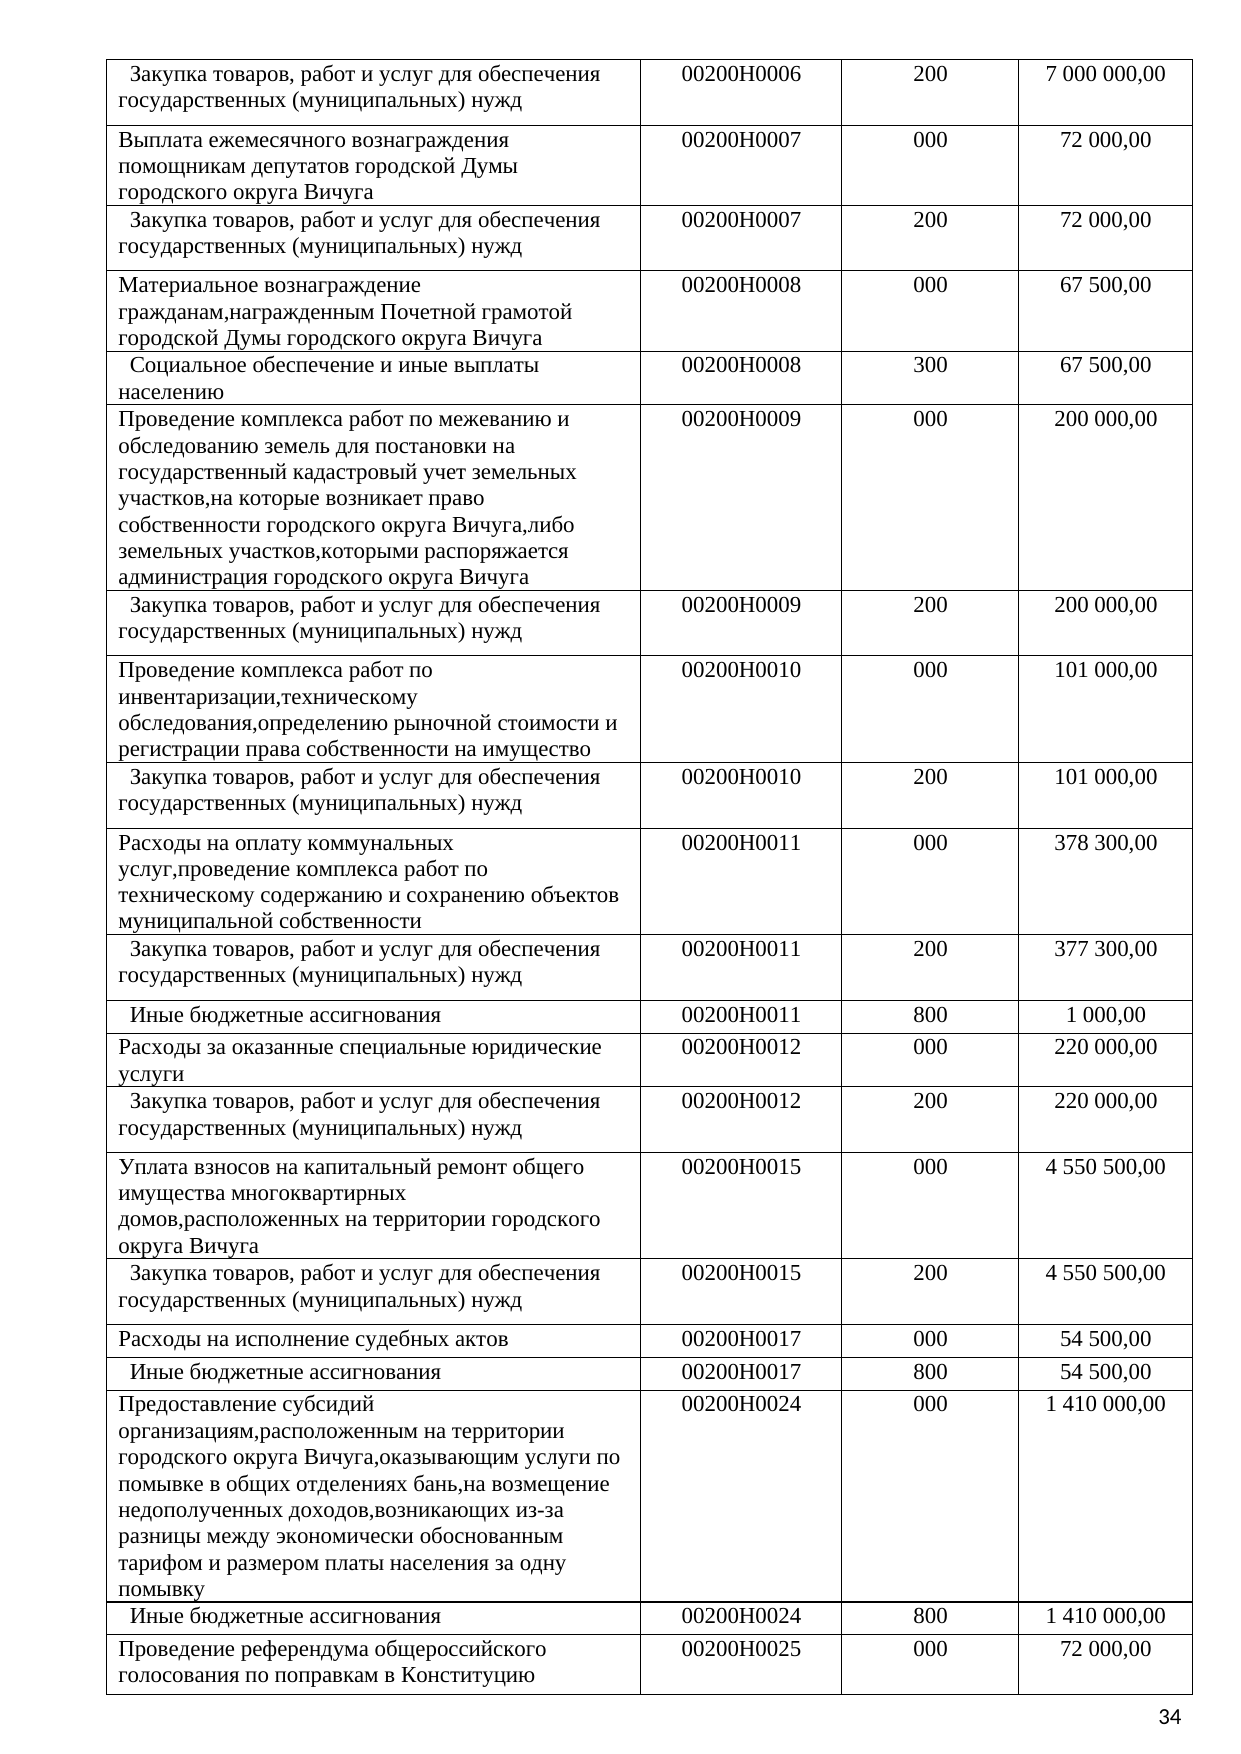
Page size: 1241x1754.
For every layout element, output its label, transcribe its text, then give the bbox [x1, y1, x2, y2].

table_cell 200 [842, 60, 1018, 125]
table_cell 00200Н0011 [641, 829, 841, 934]
table_cell Закупка товаров, работ и услуг для обеспечения государственных (муниципальных) нужд [107, 935, 640, 999]
table_cell 00200Н0015 [641, 1153, 841, 1258]
table_cell 220 000,00 [1019, 1034, 1192, 1086]
table_cell 00200Н0008 [641, 271, 841, 351]
table_cell 00200Н0007 [641, 126, 841, 205]
table_cell 00200Н0010 [641, 656, 841, 762]
table_cell Предоставление субсидий организациям,расположенным на территории городского округа Вичуга,оказывающим услуги по помывке в общих отделениях бань,на возмещение недополученных доходов,возникающих из-за разницы между экономически обоснованным тарифом и размером платы населения за одну помывку [107, 1391, 640, 1601]
table_cell Расходы на оплату коммунальных услуг,проведение комплекса работ по техническому содержанию и сохранению объектов муниципальной собственности [107, 829, 640, 934]
table_cell 000 [842, 656, 1018, 762]
table_cell 1 410 000,00 [1019, 1391, 1192, 1601]
table_cell 00200Н0011 [641, 1001, 841, 1032]
table_cell 200 [842, 763, 1018, 827]
table_cell 378 300,00 [1019, 829, 1192, 934]
table_cell 200 [842, 1087, 1018, 1152]
table_cell 000 [842, 1153, 1018, 1258]
table_cell Уплата взносов на капитальный ремонт общего имущества многоквартирных домов,расположенных на территории городского округа Вичуга [107, 1153, 640, 1258]
table_cell 000 [842, 829, 1018, 934]
table_cell 000 [842, 1325, 1018, 1357]
table_cell 377 300,00 [1019, 935, 1192, 999]
table_cell 200 000,00 [1019, 405, 1192, 590]
table_cell Иные бюджетные ассигнования [107, 1603, 640, 1634]
table_cell 101 000,00 [1019, 763, 1192, 827]
table_cell Иные бюджетные ассигнования [107, 1001, 640, 1032]
table_cell 00200Н0024 [641, 1391, 841, 1601]
table_cell 1 000,00 [1019, 1001, 1192, 1032]
table_cell 000 [842, 271, 1018, 351]
table_cell 00200Н0012 [641, 1034, 841, 1086]
table_cell 67 500,00 [1019, 352, 1192, 404]
table_cell 00200Н0017 [641, 1325, 841, 1357]
table_cell 00200Н0024 [641, 1603, 841, 1634]
table_cell 00200Н0015 [641, 1259, 841, 1324]
table_cell 00200Н0006 [641, 60, 841, 125]
table_cell Социальное обеспечение и иные выплаты населению [107, 352, 640, 404]
table_cell 00200Н0010 [641, 763, 841, 827]
table_cell 54 500,00 [1019, 1325, 1192, 1357]
table_cell 00200Н0011 [641, 935, 841, 999]
table_cell 72 000,00 [1019, 206, 1192, 270]
table_cell 00200Н0009 [641, 591, 841, 655]
table_cell 000 [842, 1391, 1018, 1601]
table_cell 00200Н0012 [641, 1087, 841, 1152]
table_cell 000 [842, 1635, 1018, 1694]
table_cell Расходы на исполнение судебных актов [107, 1325, 640, 1357]
table_cell 220 000,00 [1019, 1087, 1192, 1152]
table_cell 67 500,00 [1019, 271, 1192, 351]
table_cell Закупка товаров, работ и услуг для обеспечения государственных (муниципальных) нужд [107, 591, 640, 655]
table_cell Закупка товаров, работ и услуг для обеспечения государственных (муниципальных) нужд [107, 763, 640, 827]
table_cell 00200Н0009 [641, 405, 841, 590]
table_cell Проведение комплекса работ по межеванию и обследованию земель для постановки на государственный кадастровый учет земельных участков,на которые возникает право собственности городского округа Вичуга,либо земельных участков,которыми распоряжается администрация городского округа Вичуга [107, 405, 640, 590]
table_cell 000 [842, 126, 1018, 205]
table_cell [107, 1635, 640, 1694]
table_cell 7 000 000,00 [1019, 60, 1192, 125]
table_cell 00200Н0007 [641, 206, 841, 270]
table_cell 4 550 500,00 [1019, 1153, 1192, 1258]
table_cell 72 000,00 [1019, 126, 1192, 205]
table_cell 54 500,00 [1019, 1358, 1192, 1389]
table_cell 200 [842, 935, 1018, 999]
table_cell 72 000,00 [1019, 1635, 1192, 1694]
table_cell 000 [842, 1034, 1018, 1086]
table_cell Проведение комплекса работ по инвентаризации,техническому обследования,определению рыночной стоимости и регистрации права собственности на имущество [107, 656, 640, 762]
table_cell Закупка товаров, работ и услуг для обеспечения государственных (муниципальных) нужд [107, 60, 640, 125]
table_cell 00200Н0008 [641, 352, 841, 404]
table_cell Выплата ежемесячного вознаграждения помощникам депутатов городской Думы городского округа Вичуга [107, 126, 640, 205]
table_cell 101 000,00 [1019, 656, 1192, 762]
table_cell 200 [842, 1259, 1018, 1324]
table_cell 800 [842, 1603, 1018, 1634]
table_cell 200 000,00 [1019, 591, 1192, 655]
table_cell 000 [842, 405, 1018, 590]
table_cell 1 410 000,00 [1019, 1603, 1192, 1634]
table_cell 200 [842, 206, 1018, 270]
table_cell 4 550 500,00 [1019, 1259, 1192, 1324]
table_cell 00200Н0017 [641, 1358, 841, 1389]
table_cell Материальное вознаграждение гражданам,награжденным Почетной грамотой городской Думы городского округа Вичуга [107, 271, 640, 351]
table_cell Расходы за оказанные специальные юридические услуги [107, 1034, 640, 1086]
table_cell Закупка товаров, работ и услуг для обеспечения государственных (муниципальных) нужд [107, 206, 640, 270]
table_cell 300 [842, 352, 1018, 404]
table_cell Иные бюджетные ассигнования [107, 1358, 640, 1389]
table_cell 800 [842, 1358, 1018, 1389]
table_cell Закупка товаров, работ и услуг для обеспечения государственных (муниципальных) нужд [107, 1087, 640, 1152]
table_cell 200 [842, 591, 1018, 655]
table_cell Закупка товаров, работ и услуг для обеспечения государственных (муниципальных) нужд [107, 1259, 640, 1324]
table_cell 00200Н0025 [641, 1635, 841, 1694]
table_cell 800 [842, 1001, 1018, 1032]
